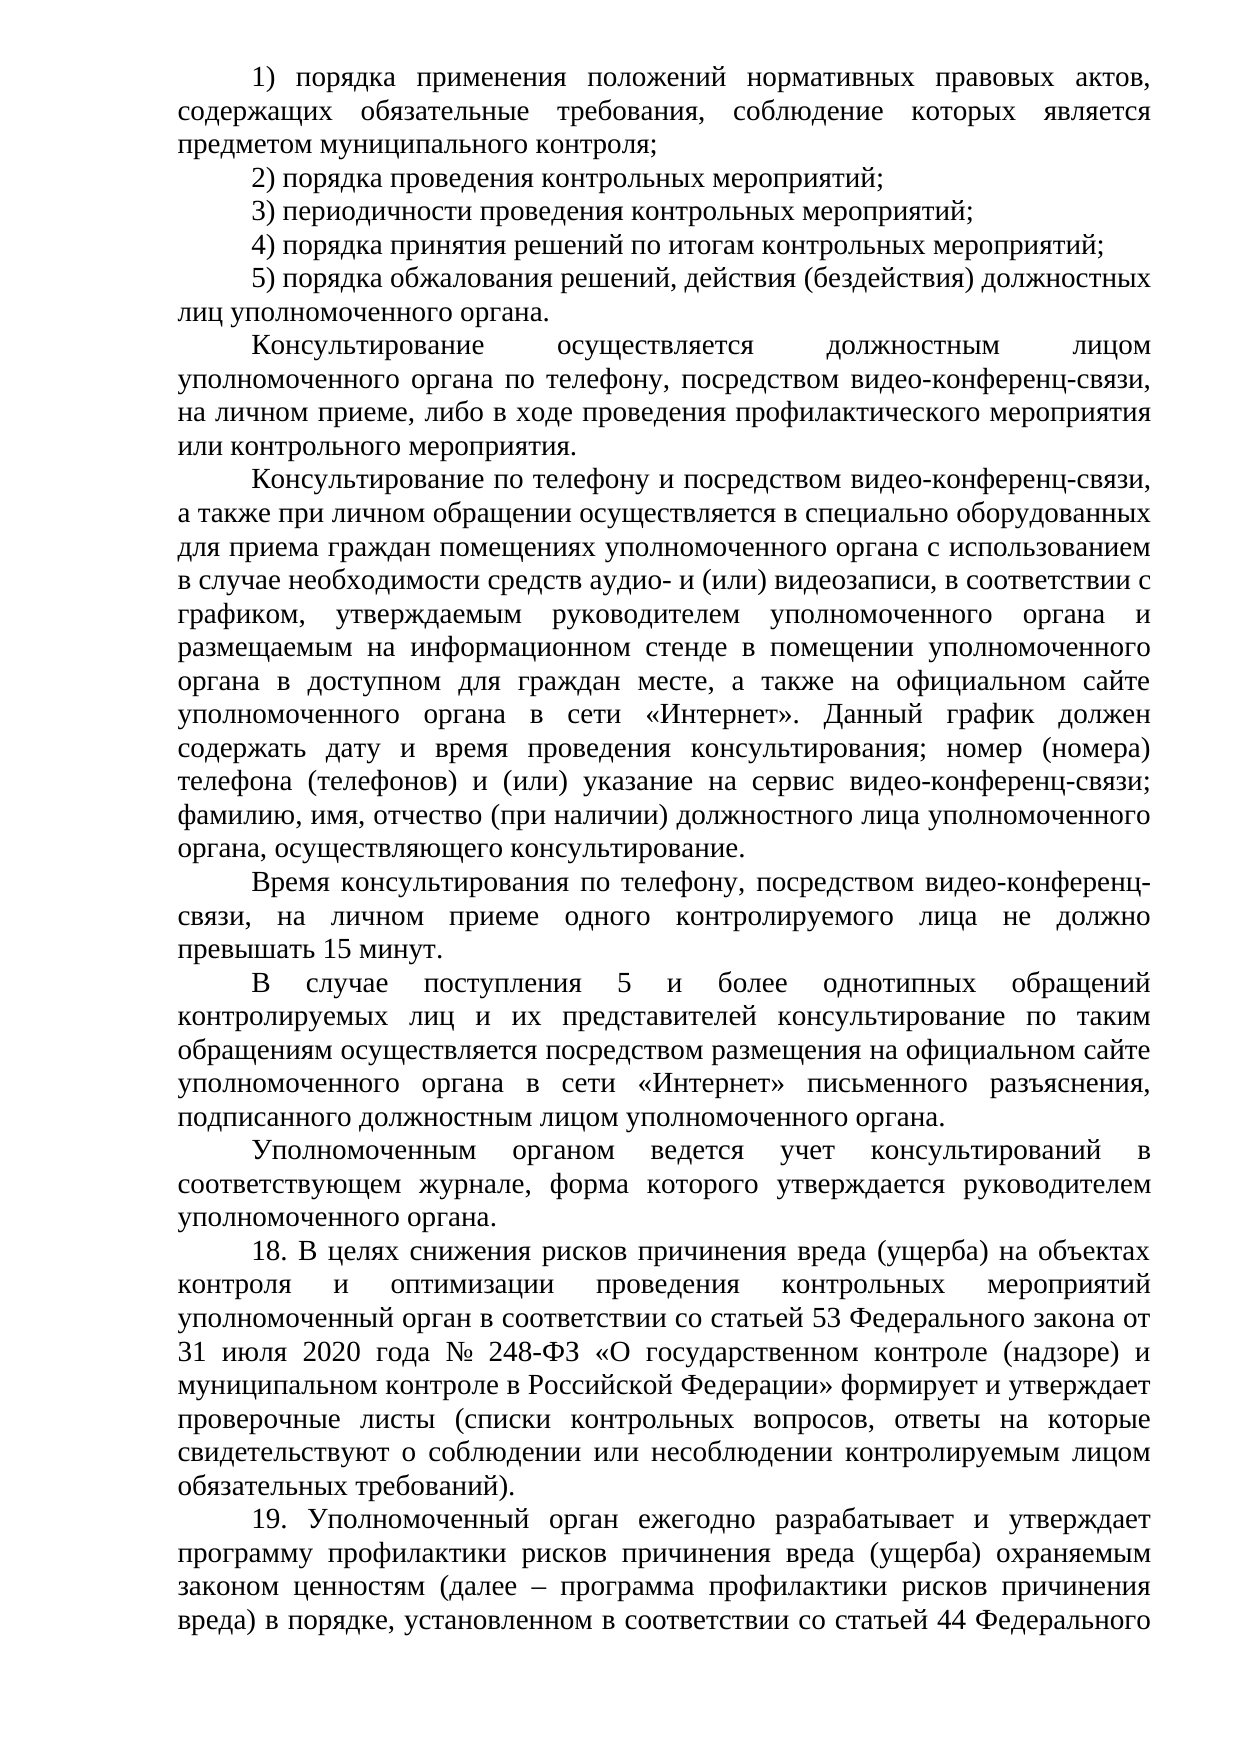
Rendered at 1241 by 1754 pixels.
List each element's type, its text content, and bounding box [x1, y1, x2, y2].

text Консультирование осуществляется должностным лицом уполномоченного органа по телефону, посредством видео-конференц-связи, на личном приеме, либо в ходе проведения профилактического мероприятия или контрольного мероприятия. [177, 327, 1152, 462]
text 5) порядка обжалования решений, действия (бездействия) должностных лиц уполномоченного органа. [177, 260, 1152, 327]
text 3) периодичности проведения контрольных мероприятий; [177, 193, 1152, 227]
text Уполномоченным органом ведется учет консультирований в соответствующем журнале, форма которого утверждается руководителем уполномоченного органа. [177, 1132, 1152, 1233]
text В случае поступления 5 и более однотипных обращений контролируемых лиц и их представителей консультирование по таким обращениям осуществляется посредством размещения на официальном сайте уполномоченного органа в сети «Интернет» письменного разъяснения, подписанного должностным лицом уполномоченного органа. [177, 965, 1152, 1132]
text 18. В целях снижения рисков причинения вреда (ущерба) на объектах контроля и оптимизации проведения контрольных мероприятий уполномоченный орган в соответствии со статьей 53 Федерального закона от 31 июля 2020 года № 248-ФЗ «О государственном контроле (надзоре) и муниципальном контроле в Российской Федерации» формирует и утверждает проверочные листы (списки контрольных вопросов, ответы на которые свидетельствуют о соблюдении или несоблюдении контролируемым лицом обязательных требований). [177, 1233, 1152, 1501]
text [177, 1501, 1152, 1636]
text 1) порядка применения положений нормативных правовых актов, содержащих обязательные требования, соблюдение которых является предметом муниципального контроля; [177, 59, 1152, 160]
text 4) порядка принятия решений по итогам контрольных мероприятий; [177, 227, 1152, 260]
text Консультирование по телефону и посредством видео-конференц-связи, а также при личном обращении осуществляется в специально оборудованных для приема граждан помещениях уполномоченного органа с использованием в случае необходимости средств аудио- и (или) видеозаписи, в соответствии с графиком, утверждаемым руководителем уполномоченного органа и размещаемым на информационном стенде в помещении уполномоченного органа в доступном для граждан месте, а также на официальном сайте уполномоченного органа в сети «Интернет». Данный график должен содержать дату и время проведения консультирования; номер (номера) телефона (телефонов) и (или) указание на сервис видео-конференц-связи; фамилию, имя, отчество (при наличии) должностного лица уполномоченного органа, осуществляющего консультирование. [177, 462, 1152, 864]
text Время консультирования по телефону, посредством видео-конференц-связи, на личном приеме одного контролируемого лица не должно превышать 15 минут. [177, 864, 1152, 965]
text 2) порядка проведения контрольных мероприятий; [177, 160, 1152, 193]
